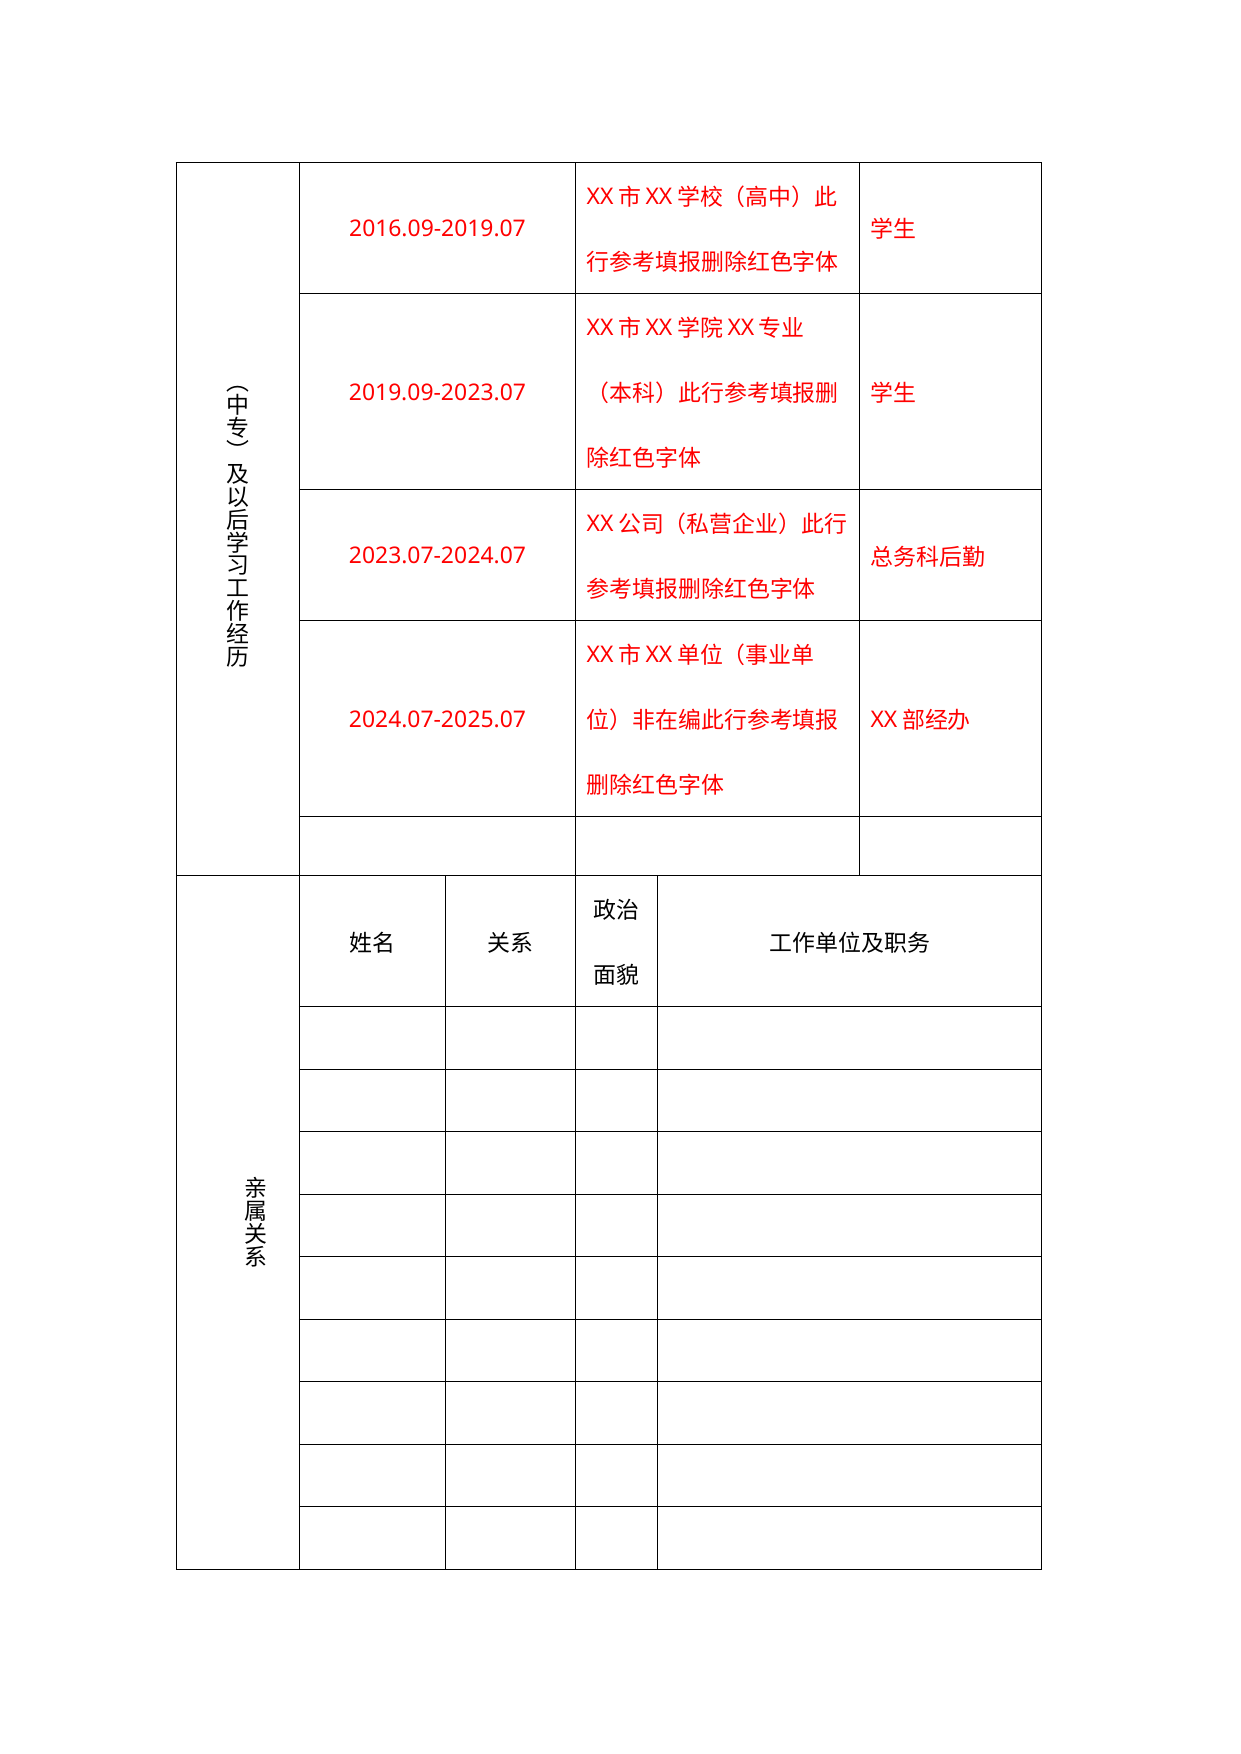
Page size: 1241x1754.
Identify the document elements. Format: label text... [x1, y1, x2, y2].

table_cell [300, 1007, 445, 1068]
table_cell 2024.07-2025.07 [300, 621, 575, 816]
table_cell [658, 1070, 1041, 1131]
table_cell [658, 1382, 1041, 1443]
table_cell [576, 817, 859, 875]
table_cell 学生 [860, 294, 1041, 489]
table_cell [658, 1257, 1041, 1318]
table_cell 姓名 [300, 876, 445, 1006]
table_cell XX部经办 [860, 621, 1041, 816]
table_cell [446, 1445, 575, 1506]
table_cell XX市XX单位（事业单位）非在编此行参考填报删除红色字体 [576, 621, 859, 816]
table_cell [446, 1070, 575, 1131]
table_cell [576, 1007, 657, 1068]
table_cell [300, 1257, 445, 1318]
table_cell [446, 1195, 575, 1256]
table_cell 亲属关系 [177, 876, 299, 1568]
table_cell [576, 1132, 657, 1193]
table_cell 2019.09-2023.07 [300, 294, 575, 489]
table_cell [446, 1257, 575, 1318]
table_cell [576, 1382, 657, 1443]
table_cell 关系 [446, 876, 575, 1006]
table_cell [576, 1257, 657, 1318]
table_cell [658, 1507, 1041, 1568]
table_cell XX市XX学校（高中）此行参考填报删除红色字体 [576, 163, 859, 293]
table_cell [300, 1445, 445, 1506]
table_cell 2023.07-2024.07 [300, 490, 575, 620]
table_cell [658, 1445, 1041, 1506]
table_cell [658, 1195, 1041, 1256]
table_cell [446, 1132, 575, 1193]
table_cell [446, 1382, 575, 1443]
table_cell 高中（中专）及以后学习工作经历 [177, 163, 299, 875]
table_cell [576, 1070, 657, 1131]
table_cell [300, 1320, 445, 1381]
table_cell 学生 [860, 163, 1041, 293]
table_cell [300, 1070, 445, 1131]
table_cell [300, 1195, 445, 1256]
table_cell [658, 1132, 1041, 1193]
table_cell 总务科后勤 [860, 490, 1041, 620]
table_cell XX市XX学院XX专业（本科）此行参考填报删除红色字体 [576, 294, 859, 489]
table_cell [300, 1382, 445, 1443]
table_cell [446, 1507, 575, 1568]
table_cell [576, 1445, 657, 1506]
table_cell [446, 1007, 575, 1068]
table_cell 工作单位及职务 [658, 876, 1041, 1006]
table_cell [860, 817, 1041, 875]
table_cell [658, 1320, 1041, 1381]
table_cell 政治面貌 [576, 876, 657, 1006]
table_cell XX公司（私营企业）此行参考填报删除红色字体 [576, 490, 859, 620]
table_cell [300, 817, 575, 875]
table_cell [300, 1132, 445, 1193]
table_cell [658, 1007, 1041, 1068]
table_cell [576, 1320, 657, 1381]
table_cell [446, 1320, 575, 1381]
table_cell [300, 1507, 445, 1568]
table_cell [576, 1507, 657, 1568]
table_cell [576, 1195, 657, 1256]
table_cell 2016.09-2019.07 [300, 163, 575, 293]
